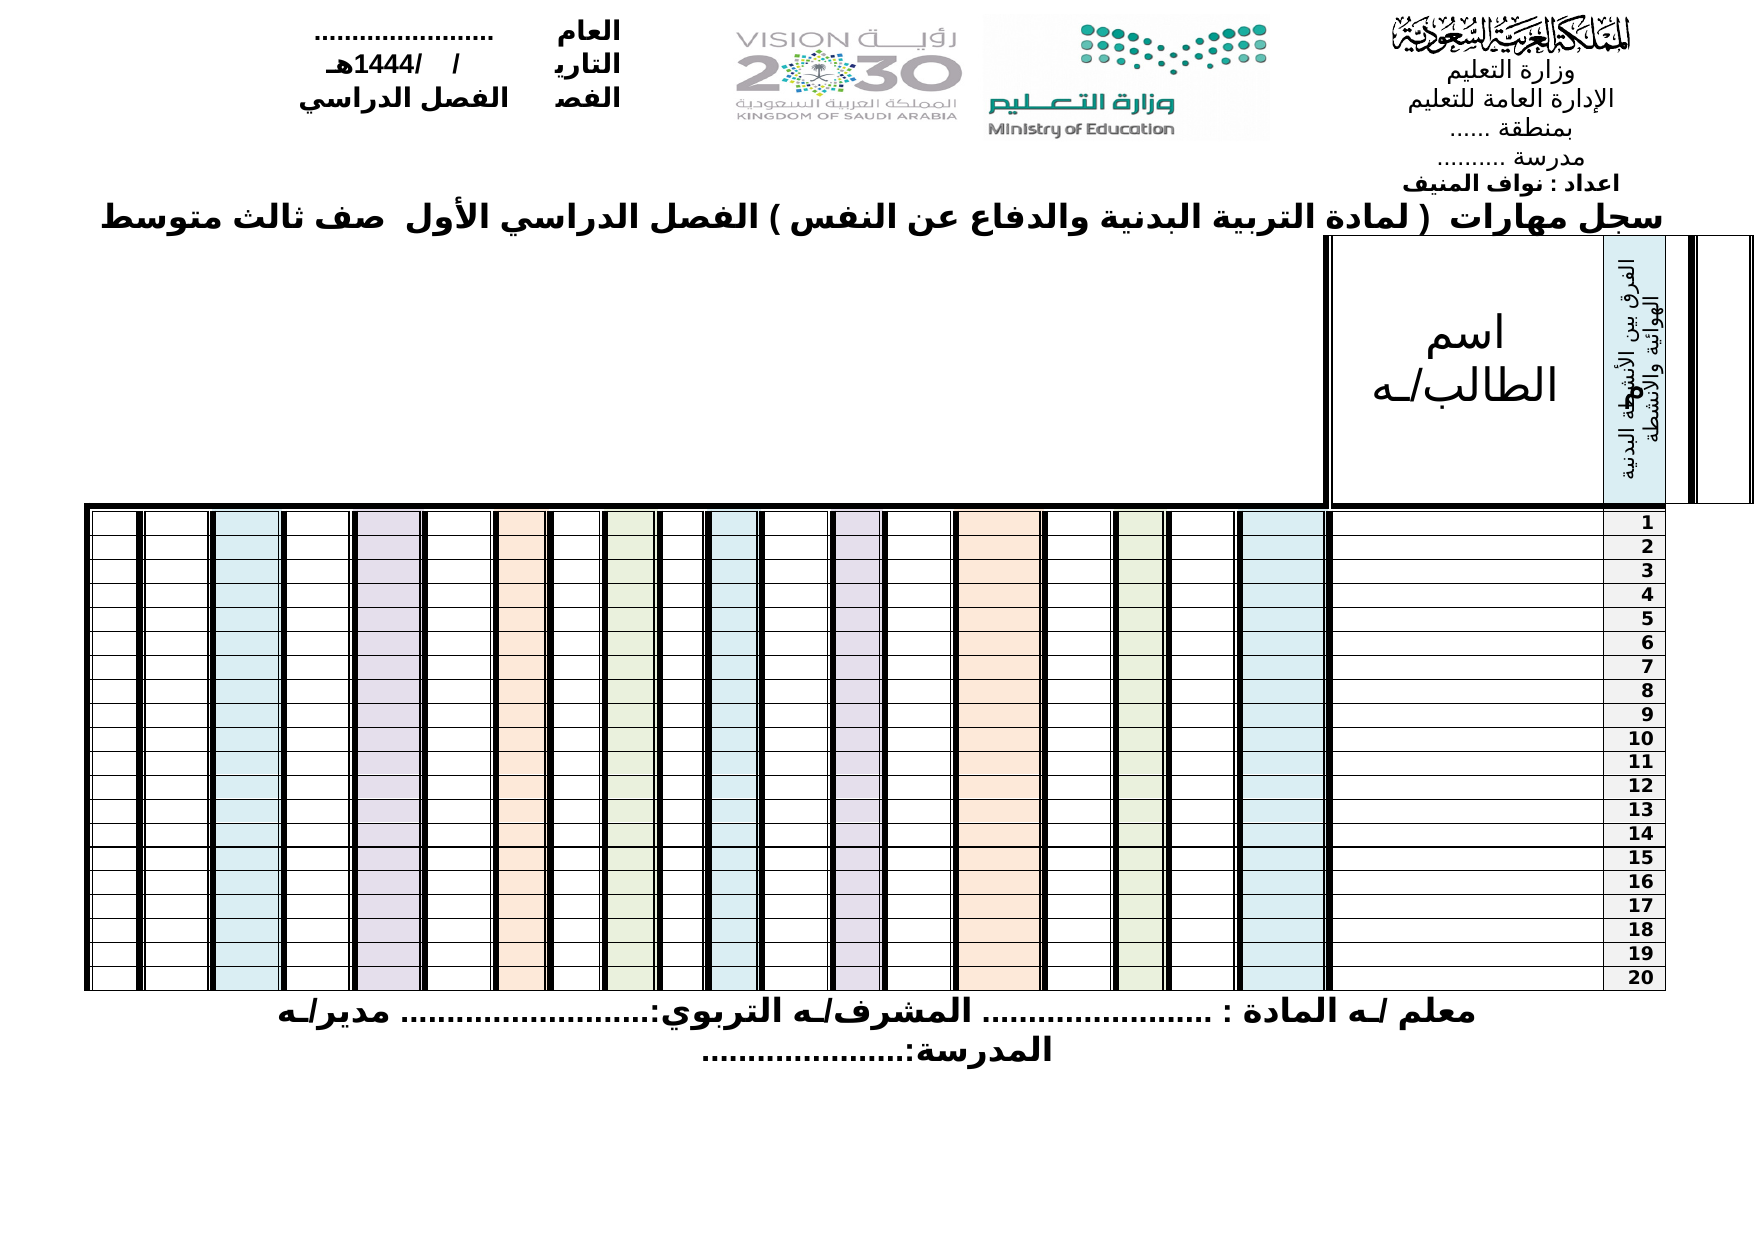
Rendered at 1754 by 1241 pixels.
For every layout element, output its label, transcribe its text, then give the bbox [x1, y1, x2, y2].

table_cell [428, 632, 490, 655]
table_cell [1172, 608, 1233, 631]
table_cell [428, 536, 490, 559]
table_cell [959, 728, 1039, 751]
table_cell [499, 560, 544, 583]
table_cell [146, 752, 207, 774]
table_cell [1048, 943, 1110, 966]
table_cell [959, 967, 1039, 990]
table_cell [1048, 704, 1110, 727]
table_cell [146, 943, 207, 966]
table_cell [888, 752, 950, 774]
table_cell 2 [1604, 536, 1665, 559]
table_cell [1048, 656, 1110, 679]
table_cell [216, 919, 278, 942]
table_cell [358, 752, 419, 774]
table_cell [1172, 800, 1233, 822]
table_cell [146, 632, 207, 655]
table_cell 9 [1604, 704, 1665, 727]
table_cell [1333, 824, 1603, 846]
table_cell [663, 752, 702, 774]
table_cell [836, 560, 879, 583]
table_cell [1119, 800, 1162, 822]
table_cell [1333, 895, 1603, 918]
table_cell [93, 943, 136, 966]
table_cell 17 [1604, 895, 1665, 918]
table_cell [554, 584, 599, 607]
table_cell [554, 752, 599, 774]
table_cell [287, 608, 348, 631]
table_cell [1333, 848, 1603, 870]
table_cell [287, 943, 348, 966]
table_cell [836, 584, 879, 607]
table_cell [1333, 512, 1603, 535]
table_cell [499, 680, 544, 703]
table_cell [959, 656, 1039, 679]
table_cell [499, 632, 544, 655]
table_cell [499, 608, 544, 631]
table_cell [1119, 752, 1162, 774]
table_cell [216, 871, 278, 894]
table_cell [216, 776, 278, 798]
table_cell [765, 704, 827, 727]
table_cell [888, 608, 950, 631]
table_cell [1333, 632, 1603, 655]
table_cell [146, 512, 207, 535]
table_cell [358, 728, 419, 751]
table_cell [836, 728, 879, 751]
table_cell [499, 536, 544, 559]
table_cell 7 [1604, 656, 1665, 679]
table_cell [663, 967, 702, 990]
table_cell [959, 680, 1039, 703]
table_cell [358, 680, 419, 703]
table_cell [1172, 824, 1233, 846]
table_cell [836, 680, 879, 703]
table_cell [663, 536, 702, 559]
table_cell [1243, 776, 1323, 798]
table_cell 1 [1604, 512, 1665, 535]
table_cell [1243, 704, 1323, 727]
table_cell [712, 584, 756, 607]
table_cell [428, 608, 490, 631]
table_cell [216, 608, 278, 631]
table_cell [1333, 584, 1603, 607]
table_cell [836, 871, 879, 894]
table_cell [287, 512, 348, 535]
table_cell [888, 728, 950, 751]
table_cell [358, 871, 419, 894]
table_cell [358, 776, 419, 798]
table_cell [499, 776, 544, 798]
table_cell [608, 560, 653, 583]
table_cell [499, 512, 544, 535]
table_cell [216, 728, 278, 751]
table_cell [499, 704, 544, 727]
table_cell [712, 680, 756, 703]
table_cell [608, 680, 653, 703]
table_cell [1243, 943, 1323, 966]
table_cell [1119, 584, 1162, 607]
table_cell [1048, 824, 1110, 846]
table_cell [663, 895, 702, 918]
table_cell [1243, 632, 1323, 655]
table_cell [712, 656, 756, 679]
table_cell [358, 967, 419, 990]
table_cell [608, 776, 653, 798]
table_cell [836, 512, 879, 535]
table_cell [146, 584, 207, 607]
table_cell [1119, 967, 1162, 990]
table_cell 20 [1604, 967, 1665, 990]
table_cell [836, 776, 879, 798]
table_cell [663, 728, 702, 751]
table_cell [663, 776, 702, 798]
table_cell [1172, 919, 1233, 942]
table_cell [1333, 704, 1603, 727]
table_cell [554, 895, 599, 918]
table_cell [554, 656, 599, 679]
table_cell [428, 656, 490, 679]
table_cell [499, 967, 544, 990]
table_cell [888, 656, 950, 679]
table_cell [93, 871, 136, 894]
table_cell [428, 800, 490, 822]
table_cell [1119, 943, 1162, 966]
table_cell [1172, 536, 1233, 559]
table_cell [93, 919, 136, 942]
table_cell [608, 512, 653, 535]
table_cell [765, 656, 827, 679]
table_cell [712, 800, 756, 822]
table_cell [554, 632, 599, 655]
table_cell [554, 608, 599, 631]
table_cell [287, 680, 348, 703]
table_cell [358, 848, 419, 870]
table_cell [1119, 560, 1162, 583]
table_cell [216, 824, 278, 846]
table_cell معلم /ـه المادة : ......................... المشرف/ـه التربوي:........................... مدير/ـه المدرسة:...................... [89, 991, 1665, 1068]
table_cell [765, 824, 827, 846]
table_cell [1119, 680, 1162, 703]
table_cell [146, 967, 207, 990]
table_cell [146, 919, 207, 942]
table_cell [428, 512, 490, 535]
table_cell [663, 680, 702, 703]
table_cell [959, 704, 1039, 727]
table_cell [216, 967, 278, 990]
table_cell [1172, 680, 1233, 703]
table_cell [888, 680, 950, 703]
table_cell [959, 584, 1039, 607]
table_cell [959, 632, 1039, 655]
table_cell [287, 632, 348, 655]
table_cell [888, 895, 950, 918]
table_cell [836, 632, 879, 655]
table_cell [959, 536, 1039, 559]
table_cell [93, 824, 136, 846]
table_cell [554, 943, 599, 966]
table_cell [1243, 967, 1323, 990]
table_cell [1119, 871, 1162, 894]
table_cell [663, 919, 702, 942]
table_cell [1119, 608, 1162, 631]
table_cell [1243, 536, 1323, 559]
table_cell [358, 512, 419, 535]
table_cell [1333, 776, 1603, 798]
table_cell [1048, 608, 1110, 631]
table_cell [712, 895, 756, 918]
table_cell [428, 776, 490, 798]
table_cell [663, 584, 702, 607]
table_cell [888, 800, 950, 822]
table_cell [712, 919, 756, 942]
table_cell [428, 680, 490, 703]
table_cell [1119, 919, 1162, 942]
table_cell [499, 943, 544, 966]
table_cell [554, 728, 599, 751]
table_cell 13 [1604, 800, 1665, 822]
table_cell [765, 752, 827, 774]
table_cell [1243, 560, 1323, 583]
table_cell [93, 632, 136, 655]
table_cell [959, 895, 1039, 918]
table_cell [287, 848, 348, 870]
table_cell [765, 560, 827, 583]
table_cell [93, 584, 136, 607]
table_cell [93, 728, 136, 751]
table_cell [358, 632, 419, 655]
table_cell [959, 608, 1039, 631]
table_cell [499, 584, 544, 607]
table_cell [358, 608, 419, 631]
table_cell [93, 895, 136, 918]
table_cell [358, 895, 419, 918]
table_cell [287, 584, 348, 607]
table_cell [554, 680, 599, 703]
table_cell [888, 584, 950, 607]
table_cell [1172, 848, 1233, 870]
table_cell [765, 895, 827, 918]
table_cell [765, 584, 827, 607]
table_cell [836, 824, 879, 846]
table_cell [888, 632, 950, 655]
table_cell [663, 871, 702, 894]
table_cell [93, 967, 136, 990]
table_cell [1048, 752, 1110, 774]
table_cell [836, 919, 879, 942]
table_cell [287, 656, 348, 679]
table_cell [644, 15, 1346, 197]
table_cell [428, 704, 490, 727]
table_cell [93, 752, 136, 774]
table_cell [663, 560, 702, 583]
table_header الفرق بين الأنشطة البدنية الهوائية والأنشطة البدنية اللاهوائية [1604, 236, 1665, 503]
table_cell [608, 584, 653, 607]
table_cell [1048, 512, 1110, 535]
table_cell [888, 943, 950, 966]
table_cell [1333, 752, 1603, 774]
table_cell [358, 584, 419, 607]
table_cell [1119, 824, 1162, 846]
table_cell [959, 824, 1039, 846]
table_cell [499, 656, 544, 679]
table_cell [765, 536, 827, 559]
table_cell [959, 560, 1039, 583]
table_cell 18 [1604, 919, 1665, 942]
table_cell [1243, 895, 1323, 918]
table_cell [888, 919, 950, 942]
table_cell [1119, 704, 1162, 727]
table_cell [663, 608, 702, 631]
table_cell [1333, 800, 1603, 822]
table_cell [428, 919, 490, 942]
table_cell [1243, 824, 1323, 846]
table_cell [287, 728, 348, 751]
table_cell 11 [1604, 752, 1665, 774]
table_cell [765, 512, 827, 535]
table_cell [1333, 656, 1603, 679]
table_cell [608, 967, 653, 990]
table_cell [712, 871, 756, 894]
table_cell [287, 776, 348, 798]
table_cell [712, 560, 756, 583]
table_cell [959, 943, 1039, 966]
table_cell [1172, 776, 1233, 798]
table_cell [1048, 680, 1110, 703]
table_cell [608, 871, 653, 894]
table_cell وزارة التعليم الإدارة العامة للتعليم بمنطقة ...... مدرسة .......... اعداد : نواف المنيف [1346, 15, 1677, 197]
table_cell [888, 824, 950, 846]
table_cell [554, 704, 599, 727]
table_cell [1048, 919, 1110, 942]
table_cell [765, 632, 827, 655]
table_cell [959, 752, 1039, 774]
table_cell [146, 848, 207, 870]
table_cell [93, 560, 136, 583]
table_cell [1119, 536, 1162, 559]
table_cell [888, 536, 950, 559]
table_cell [765, 680, 827, 703]
table_cell [216, 752, 278, 774]
table_cell [287, 824, 348, 846]
table_cell [1119, 848, 1162, 870]
table_cell 3 [1604, 560, 1665, 583]
table_cell [1119, 656, 1162, 679]
table_cell [1172, 656, 1233, 679]
table_cell [888, 871, 950, 894]
table_cell [663, 704, 702, 727]
table_cell [608, 608, 653, 631]
table_cell [608, 704, 653, 727]
table_cell [1243, 584, 1323, 607]
table_cell [1333, 608, 1603, 631]
table_cell [216, 680, 278, 703]
table_cell [888, 967, 950, 990]
table_cell [287, 895, 348, 918]
table_cell [712, 848, 756, 870]
table_cell [146, 871, 207, 894]
table_cell [1048, 536, 1110, 559]
table_cell [1333, 680, 1603, 703]
table_cell [712, 943, 756, 966]
table_cell [608, 800, 653, 822]
table_cell [712, 776, 756, 798]
table_cell [663, 512, 702, 535]
table_cell [765, 919, 827, 942]
table_cell [608, 824, 653, 846]
table_cell [1243, 752, 1323, 774]
table_cell [287, 800, 348, 822]
table_cell [146, 895, 207, 918]
table_cell 10 [1604, 728, 1665, 751]
table_cell [712, 704, 756, 727]
table_cell [1048, 728, 1110, 751]
table_cell 8 [1604, 680, 1665, 703]
table_cell [358, 704, 419, 727]
table_cell [1172, 512, 1233, 535]
table_cell [146, 776, 207, 798]
table_cell [959, 800, 1039, 822]
table_cell [499, 824, 544, 846]
table_cell [428, 895, 490, 918]
table_cell [93, 776, 136, 798]
table_cell [428, 848, 490, 870]
table_cell [287, 871, 348, 894]
table_cell [554, 871, 599, 894]
table_cell [765, 800, 827, 822]
table_cell [888, 704, 950, 727]
table_cell [216, 656, 278, 679]
table_cell [554, 800, 599, 822]
table_cell [836, 536, 879, 559]
table_cell [1048, 800, 1110, 822]
table_cell [765, 608, 827, 631]
table_cell [146, 704, 207, 727]
table_cell [140, 15, 644, 197]
table_cell [765, 848, 827, 870]
table_cell [428, 752, 490, 774]
table_cell [1048, 967, 1110, 990]
table_cell [1119, 632, 1162, 655]
table_cell [93, 608, 136, 631]
table_cell [428, 584, 490, 607]
table_cell [959, 848, 1039, 870]
table_cell [765, 728, 827, 751]
table_cell [216, 704, 278, 727]
table_cell [428, 967, 490, 990]
table_cell [1243, 848, 1323, 870]
table_cell [216, 800, 278, 822]
table_cell [358, 536, 419, 559]
table_header اسم الطالب/ـه [1333, 236, 1603, 503]
table_cell [1172, 728, 1233, 751]
table_cell [93, 512, 136, 535]
table_cell [959, 776, 1039, 798]
table_cell [93, 848, 136, 870]
table_cell [1333, 560, 1603, 583]
table_cell [358, 800, 419, 822]
table_cell [499, 800, 544, 822]
table_cell 4 [1604, 584, 1665, 607]
table_cell [836, 752, 879, 774]
table_cell [554, 967, 599, 990]
table_cell [216, 584, 278, 607]
table_cell [216, 512, 278, 535]
table_cell [146, 608, 207, 631]
table_cell [836, 800, 879, 822]
table_cell 5 [1604, 608, 1665, 631]
table_cell [1048, 560, 1110, 583]
table_cell [146, 680, 207, 703]
table_cell [216, 895, 278, 918]
table_cell [93, 536, 136, 559]
table_cell [1243, 800, 1323, 822]
table_cell [712, 608, 756, 631]
table_cell [554, 919, 599, 942]
table_cell [663, 656, 702, 679]
table_cell [93, 704, 136, 727]
table_cell [499, 919, 544, 942]
table_cell [1333, 536, 1603, 559]
table_cell [1172, 943, 1233, 966]
table_cell [836, 895, 879, 918]
table_cell [216, 848, 278, 870]
table_cell [428, 728, 490, 751]
table_cell [216, 943, 278, 966]
table_cell [287, 560, 348, 583]
table_cell [765, 871, 827, 894]
table_cell [554, 560, 599, 583]
table_cell [146, 536, 207, 559]
table_cell [554, 776, 599, 798]
table_cell [1048, 895, 1110, 918]
table_cell [608, 919, 653, 942]
table_cell [1243, 656, 1323, 679]
table_cell [1172, 967, 1233, 990]
table_cell [1119, 512, 1162, 535]
table_cell [428, 560, 490, 583]
table_cell [1172, 560, 1233, 583]
table_cell [287, 536, 348, 559]
table_cell [1048, 871, 1110, 894]
table_cell [836, 704, 879, 727]
table_cell [712, 728, 756, 751]
table_cell [358, 560, 419, 583]
table_cell [1243, 608, 1323, 631]
table_cell [888, 512, 950, 535]
table_cell [287, 967, 348, 990]
table_cell [888, 560, 950, 583]
table_cell [358, 919, 419, 942]
table_cell [554, 848, 599, 870]
table_cell [1243, 512, 1323, 535]
table_cell [1048, 584, 1110, 607]
table_cell [712, 824, 756, 846]
table_cell [358, 943, 419, 966]
table_cell [888, 776, 950, 798]
table_cell [287, 704, 348, 727]
table_cell [499, 871, 544, 894]
table_cell [1172, 752, 1233, 774]
table_cell [216, 560, 278, 583]
table_cell 14 [1604, 824, 1665, 846]
table_cell [608, 943, 653, 966]
table_cell [888, 848, 950, 870]
table_cell 16 [1604, 871, 1665, 894]
table_cell [499, 895, 544, 918]
table_cell [663, 848, 702, 870]
table_cell [663, 800, 702, 822]
table_cell 12 [1604, 776, 1665, 798]
table_cell [1119, 776, 1162, 798]
table_cell [608, 752, 653, 774]
table_cell [663, 943, 702, 966]
table_cell [663, 632, 702, 655]
table_cell [1119, 895, 1162, 918]
table_cell [554, 512, 599, 535]
table_cell [1333, 728, 1603, 751]
table_cell [428, 871, 490, 894]
table_cell [959, 512, 1039, 535]
table_cell 6 [1604, 632, 1665, 655]
table_cell [1119, 728, 1162, 751]
table_cell [1243, 919, 1323, 942]
table_cell [712, 632, 756, 655]
table_cell [1243, 871, 1323, 894]
table_cell [1048, 848, 1110, 870]
table_cell [1172, 871, 1233, 894]
table_cell [608, 536, 653, 559]
table_cell [93, 656, 136, 679]
table_cell [216, 632, 278, 655]
table_cell [1333, 967, 1603, 990]
table_cell [663, 824, 702, 846]
table_cell [1333, 871, 1603, 894]
table_cell [608, 728, 653, 751]
table_cell [146, 728, 207, 751]
table_cell [959, 919, 1039, 942]
table_cell [499, 728, 544, 751]
table_cell [428, 824, 490, 846]
table_cell [554, 536, 599, 559]
table_cell [1333, 919, 1603, 942]
table_cell [358, 824, 419, 846]
text سجل مهارات ( لمادة التربية البدنية والدفاع عن النفس ) الفصل الدراسي الأول صف ثالث متوسط [89, 197, 1665, 235]
table_cell [1243, 680, 1323, 703]
table_cell [358, 656, 419, 679]
table_cell [836, 967, 879, 990]
table_cell [1172, 584, 1233, 607]
table_cell [712, 536, 756, 559]
table_cell [1172, 632, 1233, 655]
table_cell [1048, 776, 1110, 798]
table_cell [93, 800, 136, 822]
table_cell [554, 824, 599, 846]
table_cell [216, 536, 278, 559]
table_cell [1172, 704, 1233, 727]
picture [719, 14, 1270, 147]
table_cell [608, 656, 653, 679]
table_cell 15 [1604, 848, 1665, 870]
table_cell [836, 848, 879, 870]
table_cell [146, 656, 207, 679]
table_cell [712, 752, 756, 774]
table_cell [146, 560, 207, 583]
table_cell [712, 512, 756, 535]
table_cell [1243, 728, 1323, 751]
table_cell [287, 752, 348, 774]
table_cell [765, 943, 827, 966]
table_cell [1172, 895, 1233, 918]
table_cell [836, 608, 879, 631]
table_cell [836, 656, 879, 679]
table_cell [428, 943, 490, 966]
table_cell [499, 848, 544, 870]
table_cell [287, 919, 348, 942]
table_cell [1048, 632, 1110, 655]
table_cell [608, 632, 653, 655]
table_cell [1333, 943, 1603, 966]
table_cell [93, 680, 136, 703]
table_cell [765, 967, 827, 990]
table_cell [712, 967, 756, 990]
table_cell [959, 871, 1039, 894]
table_cell [836, 943, 879, 966]
table_cell [146, 800, 207, 822]
table_cell [765, 776, 827, 798]
table_cell 19 [1604, 943, 1665, 966]
table_cell [146, 824, 207, 846]
table_cell [608, 848, 653, 870]
table_cell [608, 895, 653, 918]
table_cell [499, 752, 544, 774]
